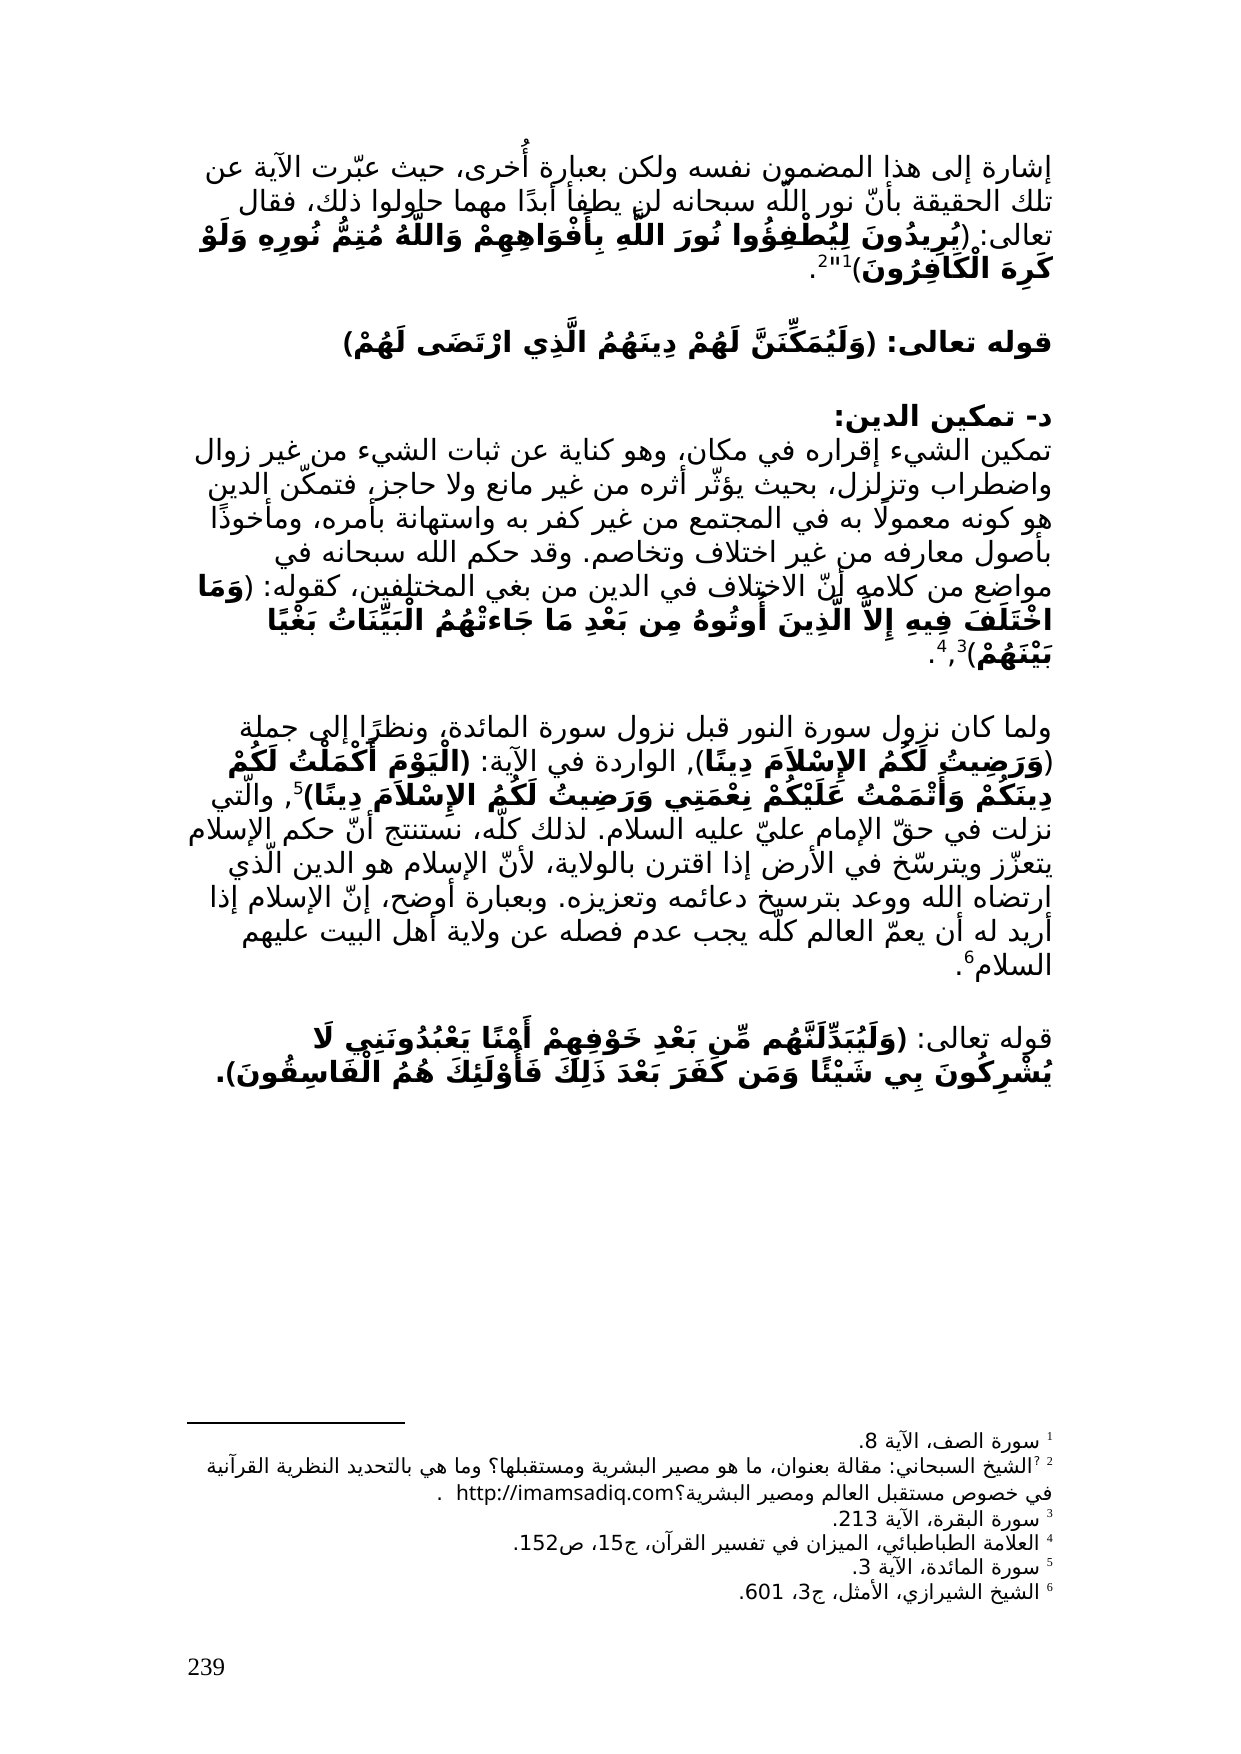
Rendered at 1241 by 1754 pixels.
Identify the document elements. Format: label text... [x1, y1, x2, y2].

text تمكين الشيء إقراره في مكان، وهو كناية عن ثبات الشيء من غير زوال واضطراب وتزلزل، بحيث يؤثّر أثره من غير مانع ولا حاجز، فتمكّن الدين هو كونه معمولًا به في المجتمع من غير كفر به واستهانة بأمره، ومأخوذًا بأصول معارفه من غير اختلاف وتخاصم. وقد حكم الله سبحانه في مواضع من كلامه أنّ الاختلاف في الدين من بغي المختلفين، كقوله: ﴿وَمَا اخْتَلَفَ فِيهِ إِلاَّ الَّذِينَ أُوتُوهُ مِن بَعْدِ مَا جَاءتْهُمُ الْبَيِّنَاتُ بَغْيًا بَيْنَهُمْ﴾,. [187, 433, 1053, 671]
text إشارة إلى هذا المضمون نفسه ولكن بعبارة أُخرى، حيث عبّرت الآية عن تلك الحقيقة بأنّ نور اللّه سبحانه لن يطفأ أبدًا مهما حاولوا ذلك، فقال تعالى: ﴿يُرِيدُونَ لِيُطْفِؤُوا نُورَ اللَّهِ بِأَفْوَاهِهِمْ وَاللَّهُ مُتِمُّ نُورِهِ وَلَوْ كَرِهَ الْكَافِرُونَ﴾". [187, 150, 1053, 286]
text قوله تعالى: ﴿وَلَيُبَدِّلَنَّهُم مِّن بَعْدِ خَوْفِهِمْ أَمْنًا يَعْبُدُونَنِي لَا يُشْرِكُونَ بِي شَيْئًا وَمَن كَفَرَ بَعْدَ ذَلِكَ فَأُوْلَئِكَ هُمُ الْفَاسِقُونَ﴾. [187, 1022, 1053, 1090]
text د- تمكين الدين: [187, 399, 1053, 433]
text ولما كان نزول سورة النور قبل نزول سورة المائدة، ونظرًا إلى جملة ﴿وَرَضِيتُ لَكُمُ الإِسْلاَمَ دِينًا﴾, الواردة في الآية: ﴿الْيَوْمَ أَكْمَلْتُ لَكُمْ دِينَكُمْ وَأَتْمَمْتُ عَلَيْكُمْ نِعْمَتِي وَرَضِيتُ لَكُمُ الإِسْلاَمَ دِينًا﴾, والّتي نزلت في حقّ الإمام عليّ عليه السلام. لذلك كلّه، نستنتج أنّ حكم الإسلام يتعزّز ويترسّخ في الأرض إذا اقترن بالولاية، لأنّ الإسلام هو الدين الّذي ارتضاه الله ووعد بترسيخ دعائمه وتعزيزه. وبعبارة أوضح، إنّ الإسلام إذا أريد له أن يعمّ العالم كلّه يجب عدم فصله عن ولاية أهل البيت عليهم السلام. [187, 711, 1053, 982]
text قوله تعالى: ﴿وَلَيُمَكِّنَنَّ لَهُمْ دِينَهُمُ الَّذِي ارْتَضَى لَهُمْ﴾ [187, 326, 1053, 359]
